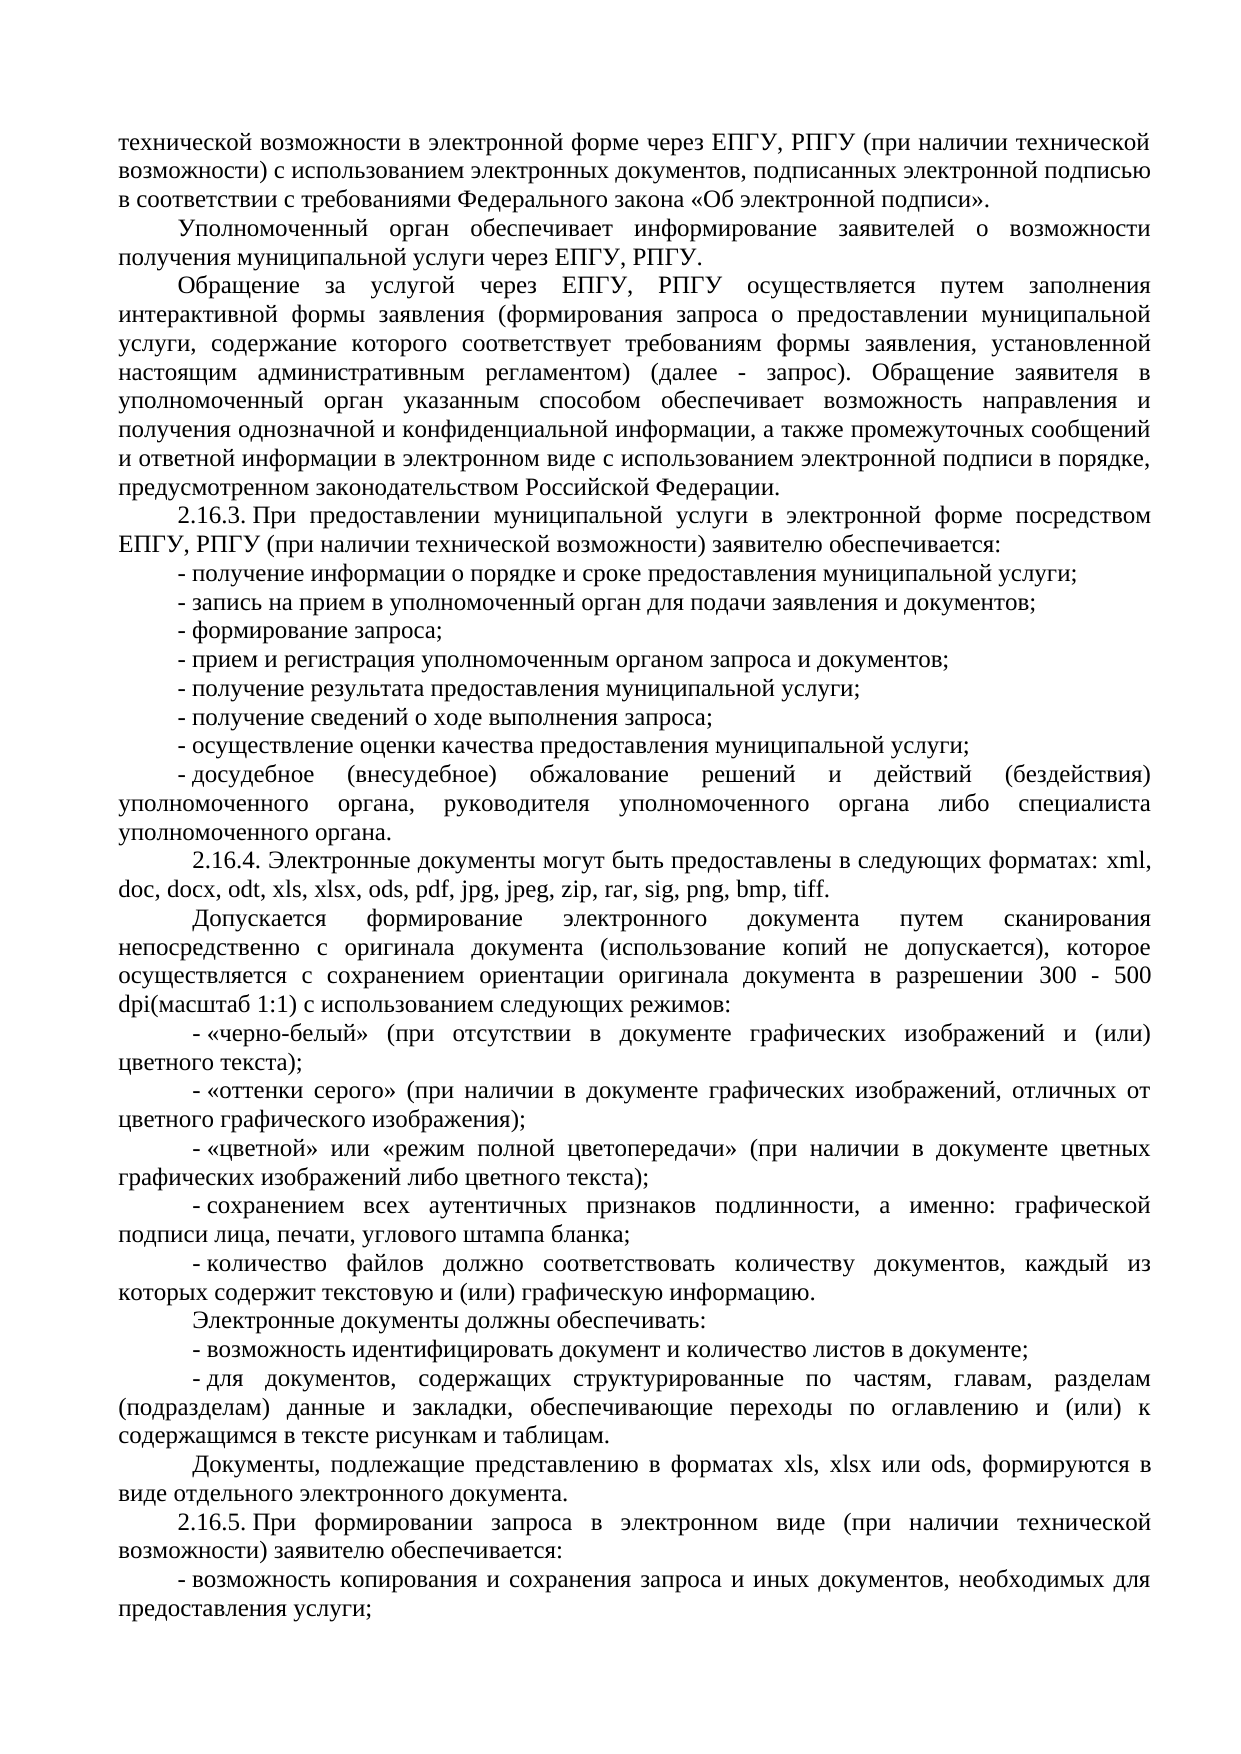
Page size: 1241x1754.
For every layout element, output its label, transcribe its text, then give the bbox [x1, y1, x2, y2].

text - для документов, содержащих структурированные по частям, главам, разделам (подразделам) данные и закладки, обеспечивающие переходы по оглавлению и (или) к содержащимся в тексте рисункам и таблицам. [118, 1363, 1152, 1449]
text - формирование запроса; [118, 615, 1152, 644]
text Электронные документы должны обеспечивать: [118, 1305, 1152, 1334]
text Уполномоченный орган обеспечивает информирование заявителей о возможности получения муниципальной услуги через ЕПГУ, РПГУ. [118, 213, 1152, 270]
text - «оттенки серого» (при наличии в документе графических изображений, отличных от цветного графического изображения); [118, 1075, 1152, 1133]
text - сохранением всех аутентичных признаков подлинности, а именно: графической подписи лица, печати, углового штампа бланка; [118, 1190, 1152, 1248]
text - количество файлов должно соответствовать количеству документов, каждый из которых содержит текстовую и (или) графическую информацию. [118, 1248, 1152, 1305]
text - «цветной» или «режим полной цветопередачи» (при наличии в документе цветных графических изображений либо цветного текста); [118, 1133, 1152, 1190]
text 2.16.4. Электронные документы могут быть предоставлены в следующих форматах: xml, doc, docx, odt, xls, xlsx, ods, pdf, jpg, jpeg, zip, rar, sig, png, bmp, tiff. [118, 845, 1152, 903]
text Допускается формирование электронного документа путем сканирования непосредственно с оригинала документа (использование копий не допускается), которое осуществляется с сохранением ориентации оригинала документа в разрешении 300 - 500 dpi(масштаб 1:1) с использованием следующих режимов: [118, 903, 1152, 1018]
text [118, 127, 1152, 213]
text - прием и регистрация уполномоченным органом запроса и документов; [118, 644, 1152, 673]
text - получение информации о порядке и сроке предоставления муниципальной услуги; [118, 558, 1152, 587]
text - осуществление оценки качества предоставления муниципальной услуги; [118, 730, 1152, 759]
text Обращение за услугой через ЕПГУ, РПГУ осуществляется путем заполнения интерактивной формы заявления (формирования запроса о предоставлении муниципальной услуги, содержание которого соответствует требованиям формы заявления, установленной настоящим административным регламентом) (далее - запрос). Обращение заявителя в уполномоченный орган указанным способом обеспечивает возможность направления и получения однозначной и конфиденциальной информации, а также промежуточных сообщений и ответной информации в электронном виде с использованием электронной подписи в порядке, предусмотренном законодательством Российской Федерации. [118, 270, 1152, 500]
text - возможность идентифицировать документ и количество листов в документе; [118, 1334, 1152, 1363]
text Документы, подлежащие представлению в форматах xls, xlsx или ods, формируются в виде отдельного электронного документа. [118, 1449, 1152, 1507]
text 2.16.3. При предоставлении муниципальной услуги в электронной форме посредством ЕПГУ, РПГУ (при наличии технической возможности) заявителю обеспечивается: [118, 500, 1152, 558]
text 2.16.5. При формировании запроса в электронном виде (при наличии технической возможности) заявителю обеспечивается: [118, 1507, 1152, 1564]
text - запись на прием в уполномоченный орган для подачи заявления и документов; [118, 587, 1152, 615]
text - досудебное (внесудебное) обжалование решений и действий (бездействия) уполномоченного органа, руководителя уполномоченного органа либо специалиста уполномоченного органа. [118, 759, 1152, 845]
text - «черно-белый» (при отсутствии в документе графических изображений и (или) цветного текста); [118, 1018, 1152, 1075]
text - получение сведений о ходе выполнения запроса; [118, 702, 1152, 730]
text - получение результата предоставления муниципальной услуги; [118, 673, 1152, 702]
text - возможность копирования и сохранения запроса и иных документов, необходимых для предоставления услуги; [118, 1564, 1152, 1622]
